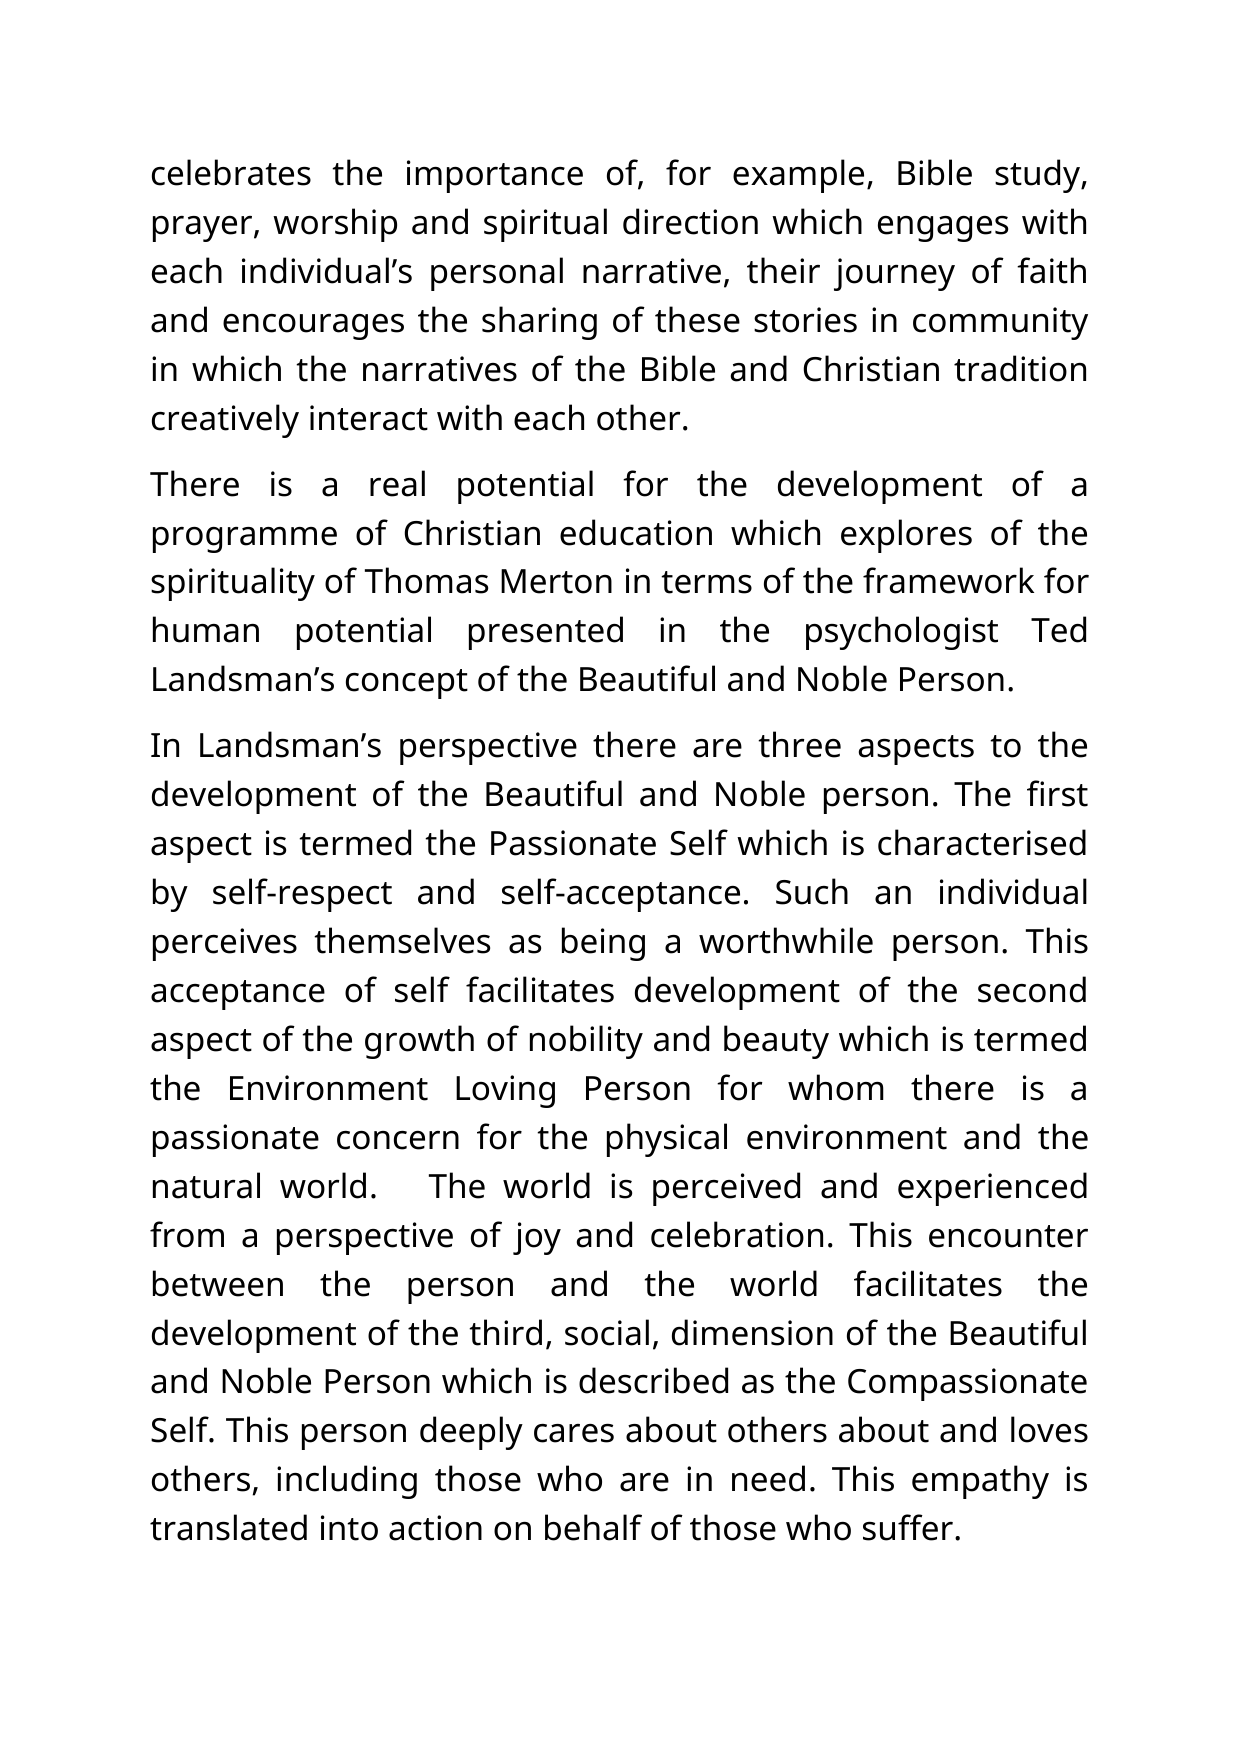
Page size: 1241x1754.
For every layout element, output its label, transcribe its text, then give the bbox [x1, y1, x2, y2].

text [150, 150, 1090, 440]
text In Landsman’s perspective there are three aspects to the development of the Beautiful and Noble person. The first aspect is termed the Passionate Self which is characterised by self-respect and self-acceptance. Such an individual perceives themselves as being a worthwhile person. This acceptance of self facilitates development of the second aspect of the growth of nobility and beauty which is termed the Environment Loving Person for whom there is a passionate concern for the physical environment and the natural world. The world is perceived and experienced from a perspective of joy and celebration. This encounter between the person and the world facilitates the development of the third, social, dimension of the Beautiful and Noble Person which is described as the Compassionate Self. This person deeply cares about others about and loves others, including those who are in need. This empathy is translated into action on behalf of those who suffer. [150, 722, 1090, 1551]
text There is a real potential for the development of a programme of Christian education which explores of the spirituality of Thomas Merton in terms of the framework for human potential presented in the psychologist Ted Landsman’s concept of the Beautiful and Noble Person. [150, 460, 1090, 702]
